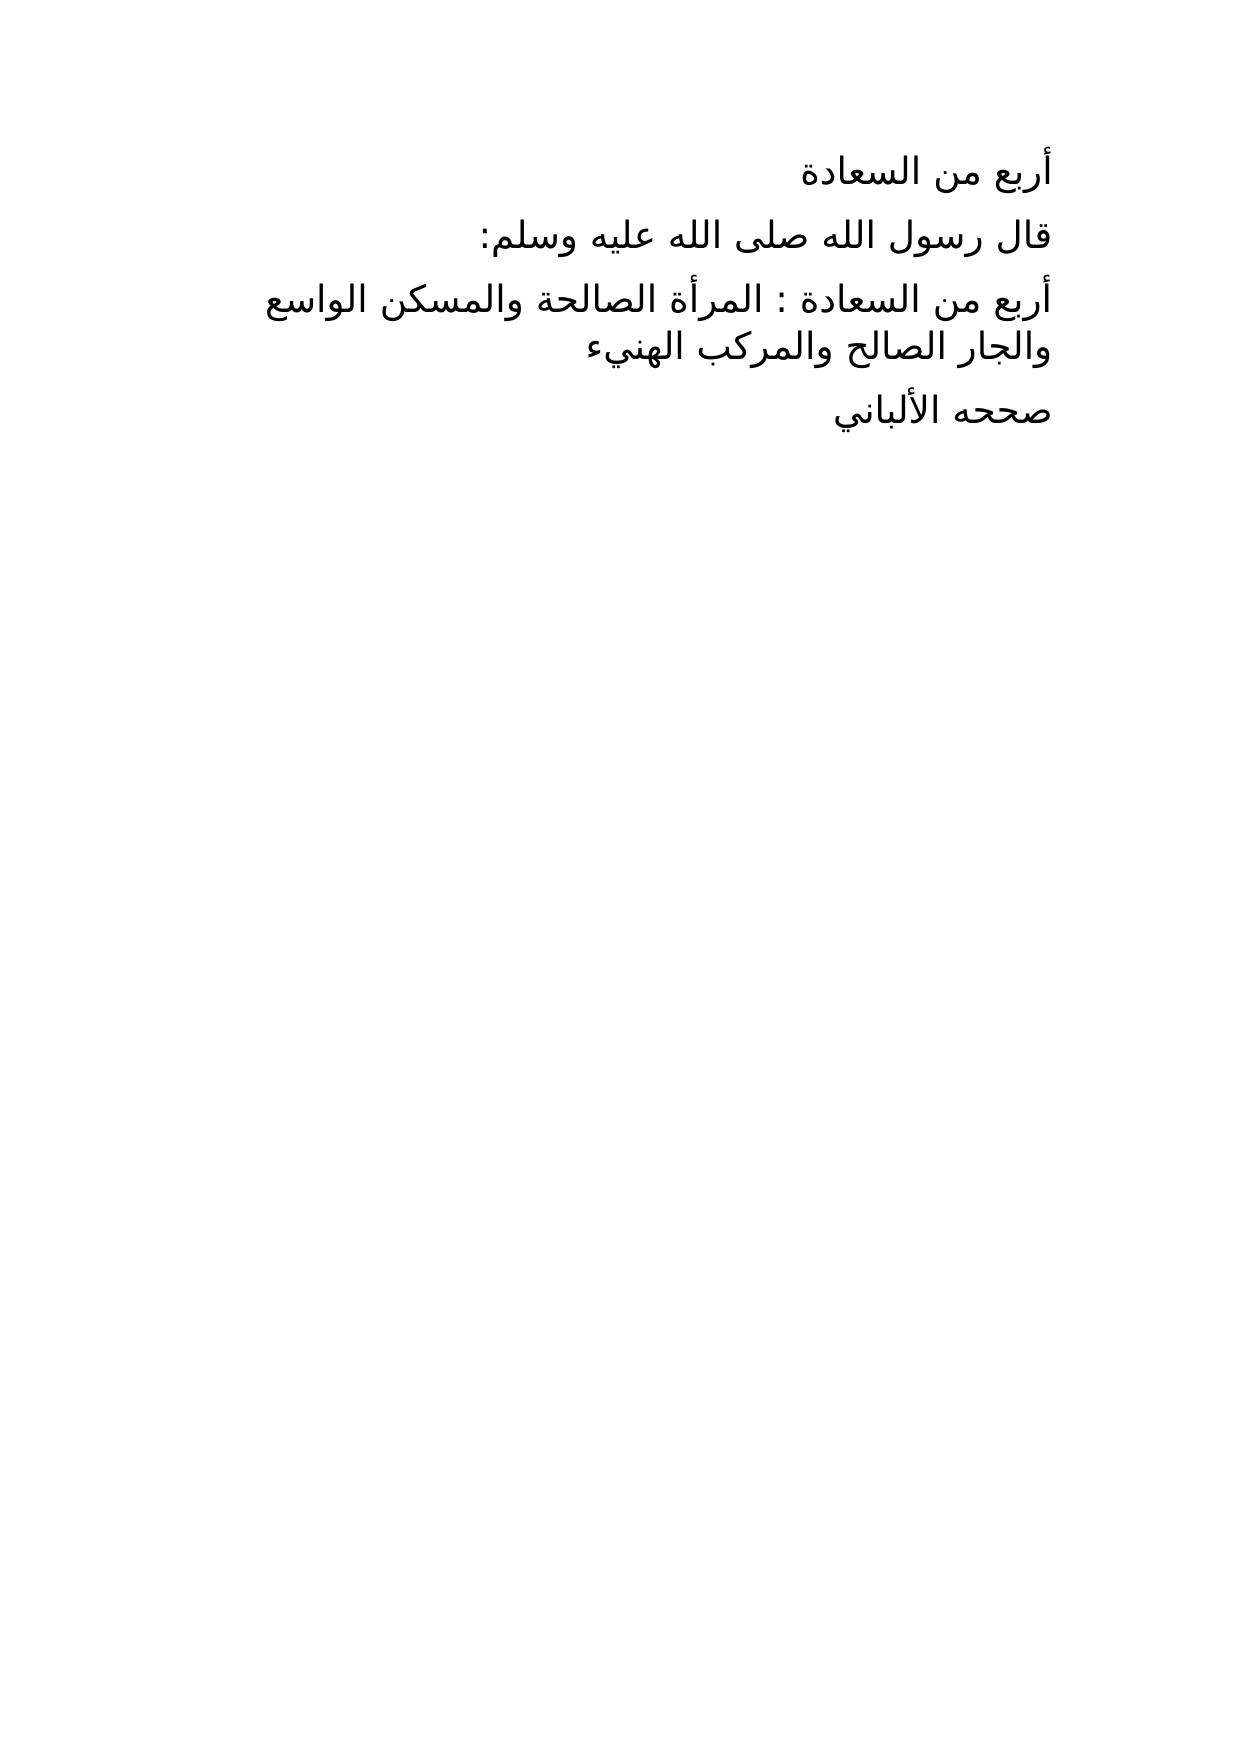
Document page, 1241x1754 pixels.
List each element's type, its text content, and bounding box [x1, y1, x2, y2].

text أربع من السعادة [187, 150, 1053, 194]
text أربع من السعادة : المرأة الصالحة والمسكن الواسع والجار الصالح والمركب الهنيء [187, 277, 1053, 368]
text صححه الألباني [187, 388, 1053, 432]
text قال رسول الله صلى الله عليه وسلم: [187, 214, 1053, 257]
